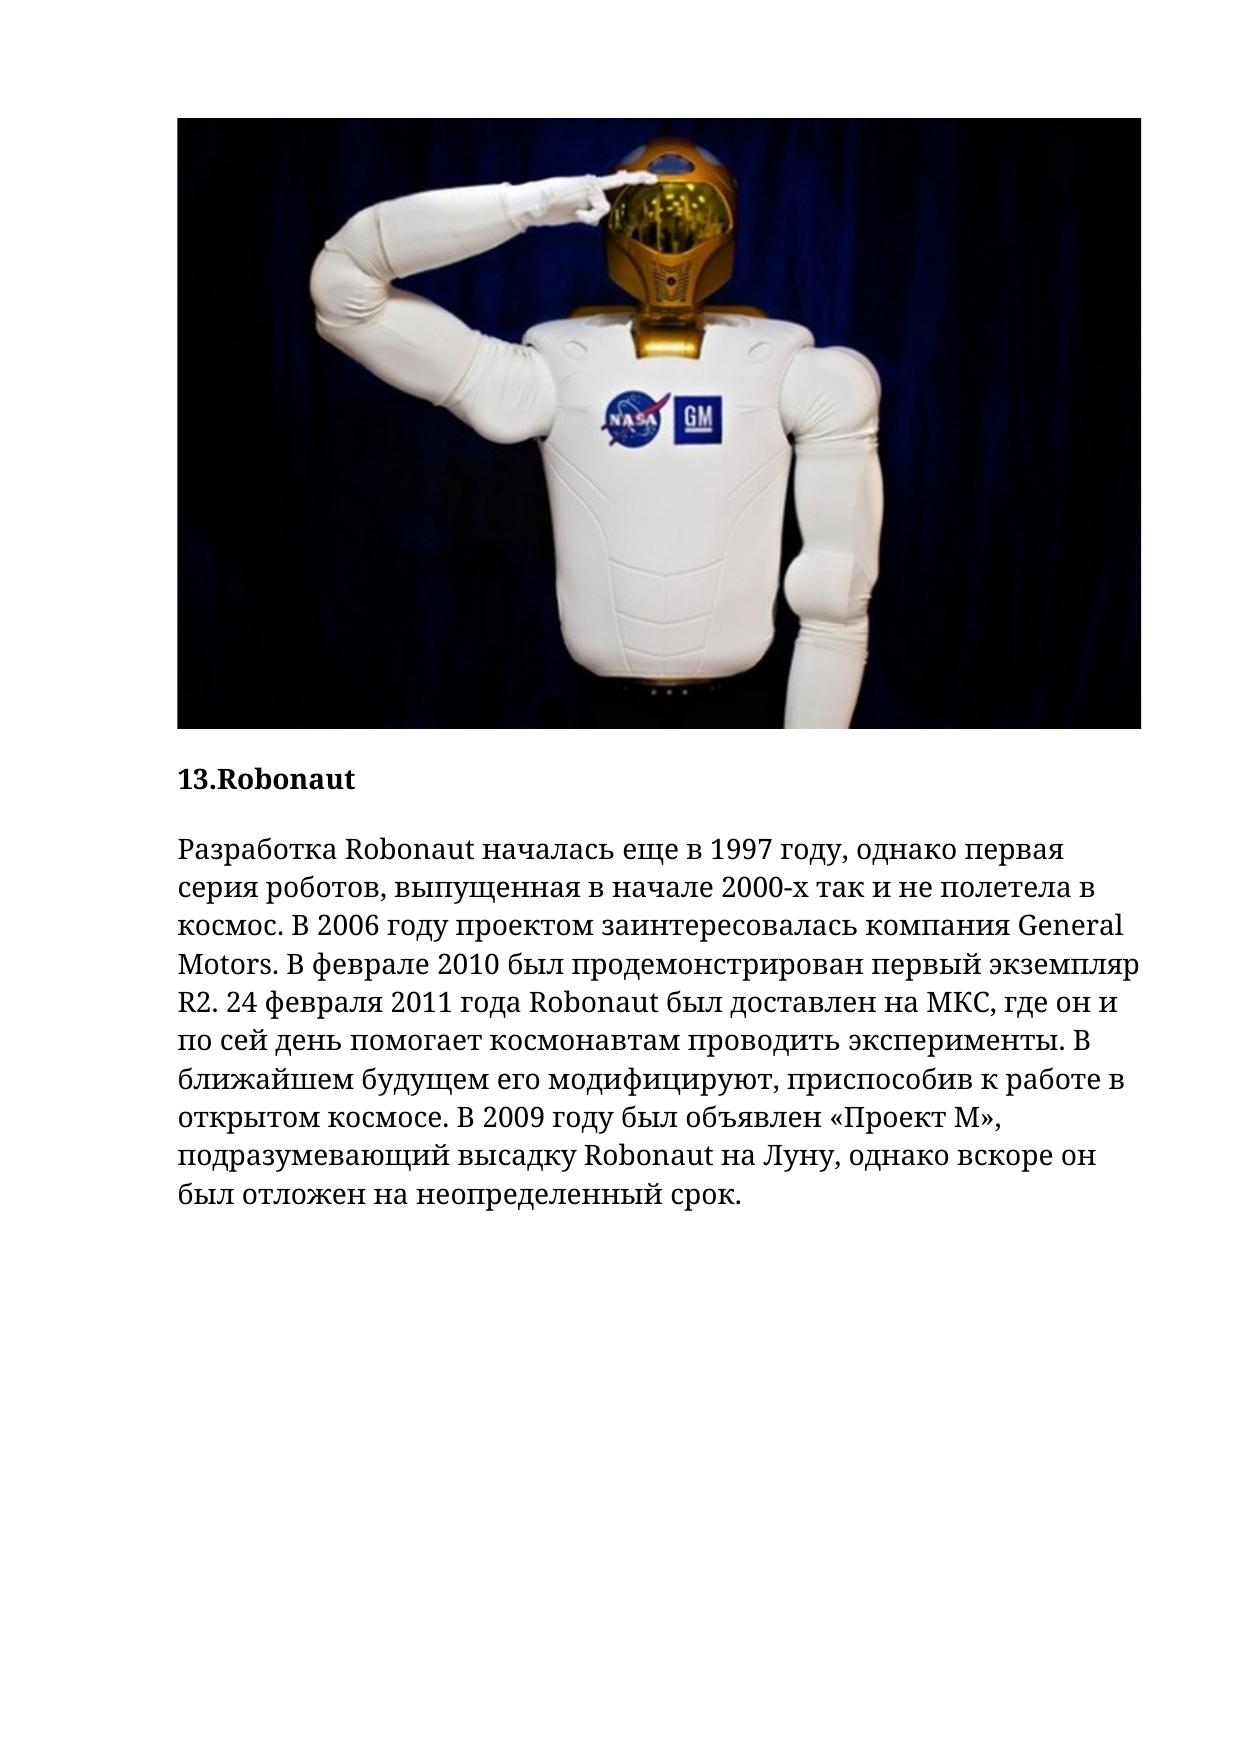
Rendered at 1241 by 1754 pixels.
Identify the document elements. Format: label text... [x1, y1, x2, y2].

text Разработка Robonaut началась еще в 1997 году, однако первая серия роботов, выпущенная в начале 2000-х так и не полетела в космос. В 2006 году проектом заинтересовалась компания General Motors. В феврале 2010 был продемонстрирован первый экземпляр R2. 24 февраля 2011 года Robonaut был доставлен на МКС, где он и по сей день помогает космонавтам проводить эксперименты. В ближайшем будущем его модифицируют, приспособив к работе в открытом космосе. В 2009 году был объявлен «Проект М», подразумевающий высадку Robonaut на Луну, однако вскоре он был отложен на неопределенный срок. [177, 829, 1152, 1212]
text 13.Robonaut [177, 759, 1152, 798]
picture [177, 118, 1142, 729]
